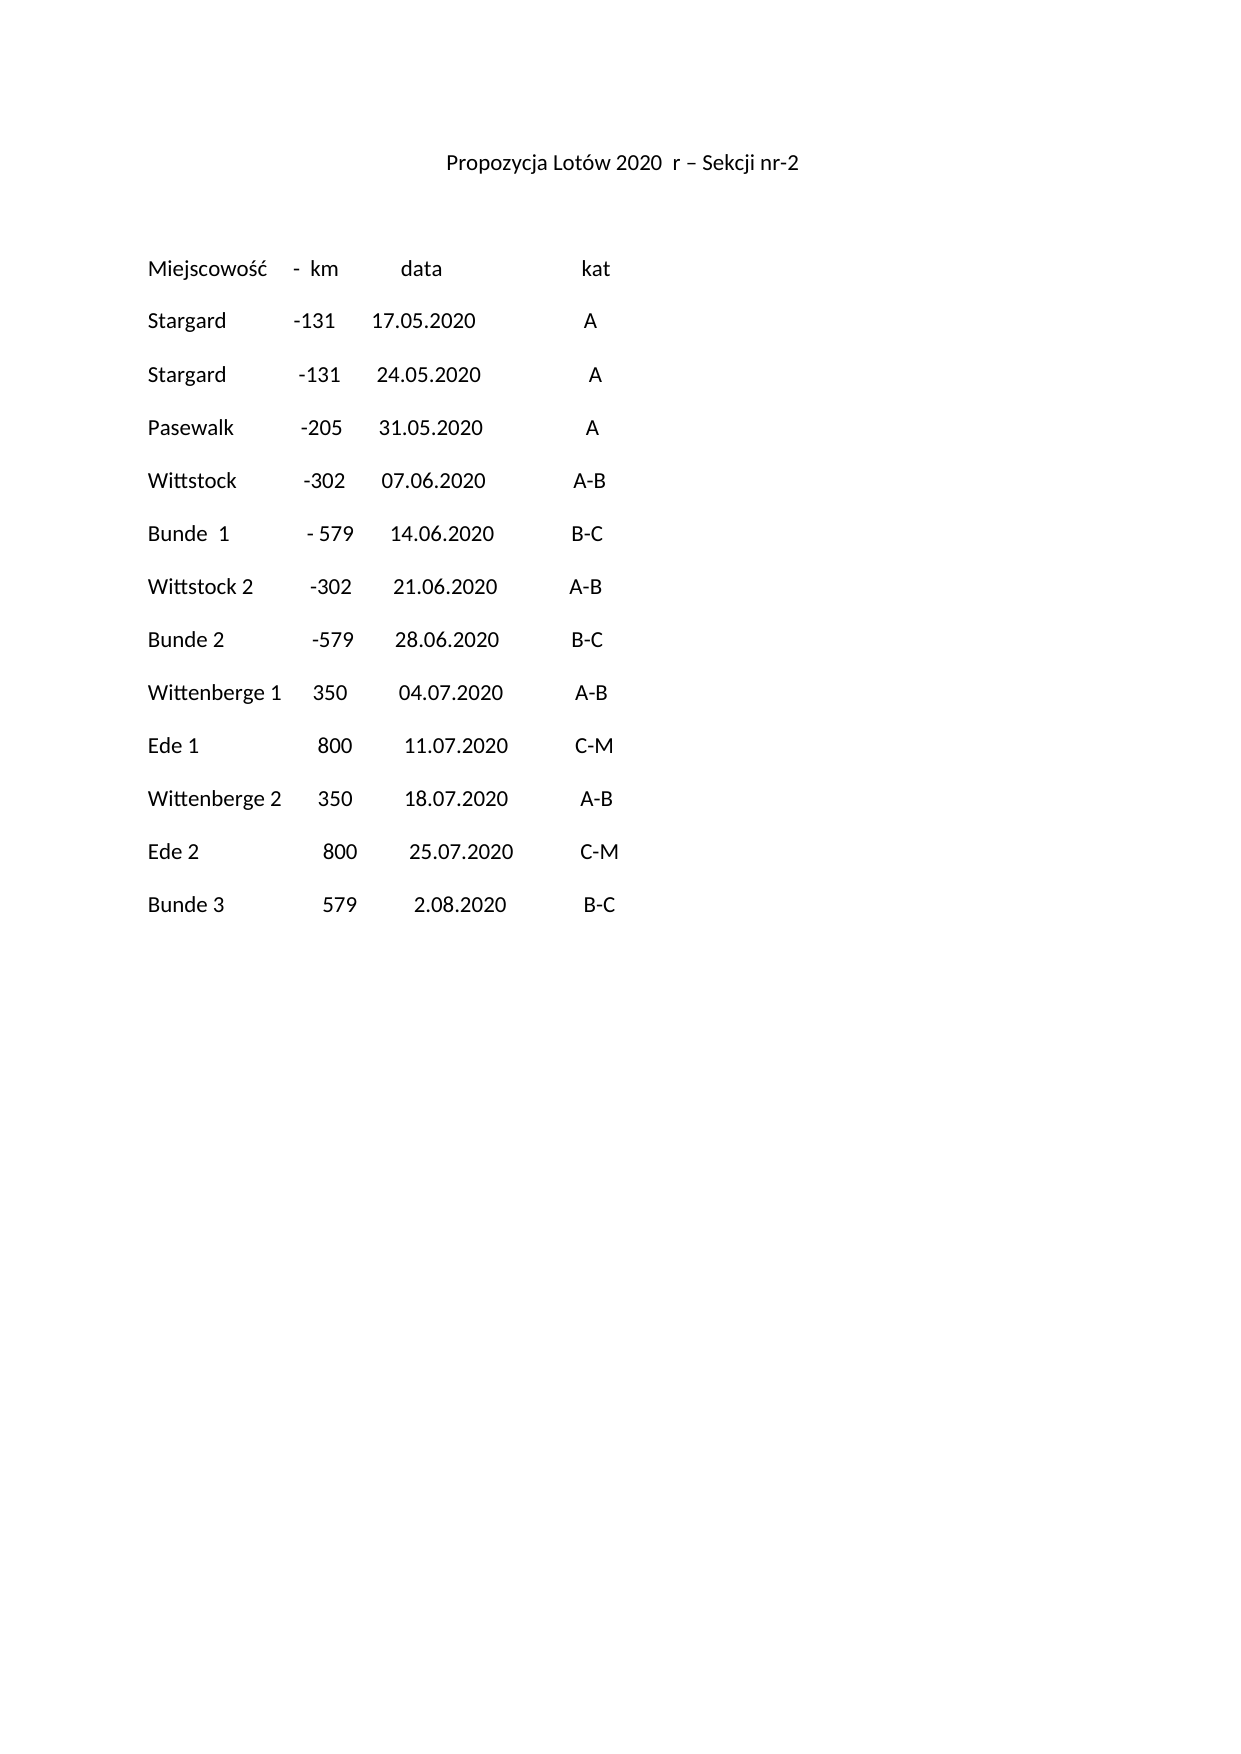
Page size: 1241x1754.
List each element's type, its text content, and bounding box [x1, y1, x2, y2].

text Bunde 2 -579 28.06.2020 B-C [148, 625, 1093, 653]
text Stargard -131 17.05.2020 A [148, 307, 1093, 335]
text Ede 2 800 25.07.2020 C-M [148, 837, 1093, 865]
text Wittenberge 2 350 18.07.2020 A-B [148, 784, 1093, 812]
text Pasewalk -205 31.05.2020 A [148, 413, 1093, 441]
text Bunde 3 579 2.08.2020 B-C [148, 890, 1093, 918]
text Bunde 1 - 579 14.06.2020 B-C [148, 519, 1093, 547]
text Miejscowość - km data kat [148, 254, 1093, 282]
text Wittstock 2 -302 21.06.2020 A-B [148, 572, 1093, 600]
text Wittenberge 1 350 04.07.2020 A-B [148, 678, 1093, 706]
text Ede 1 800 11.07.2020 C-M [148, 731, 1093, 759]
text Stargard -131 24.05.2020 A [148, 360, 1093, 388]
text Propozycja Lotów 2020 r – Sekcji nr-2 [148, 148, 1093, 176]
text Wittstock -302 07.06.2020 A-B [148, 466, 1093, 494]
